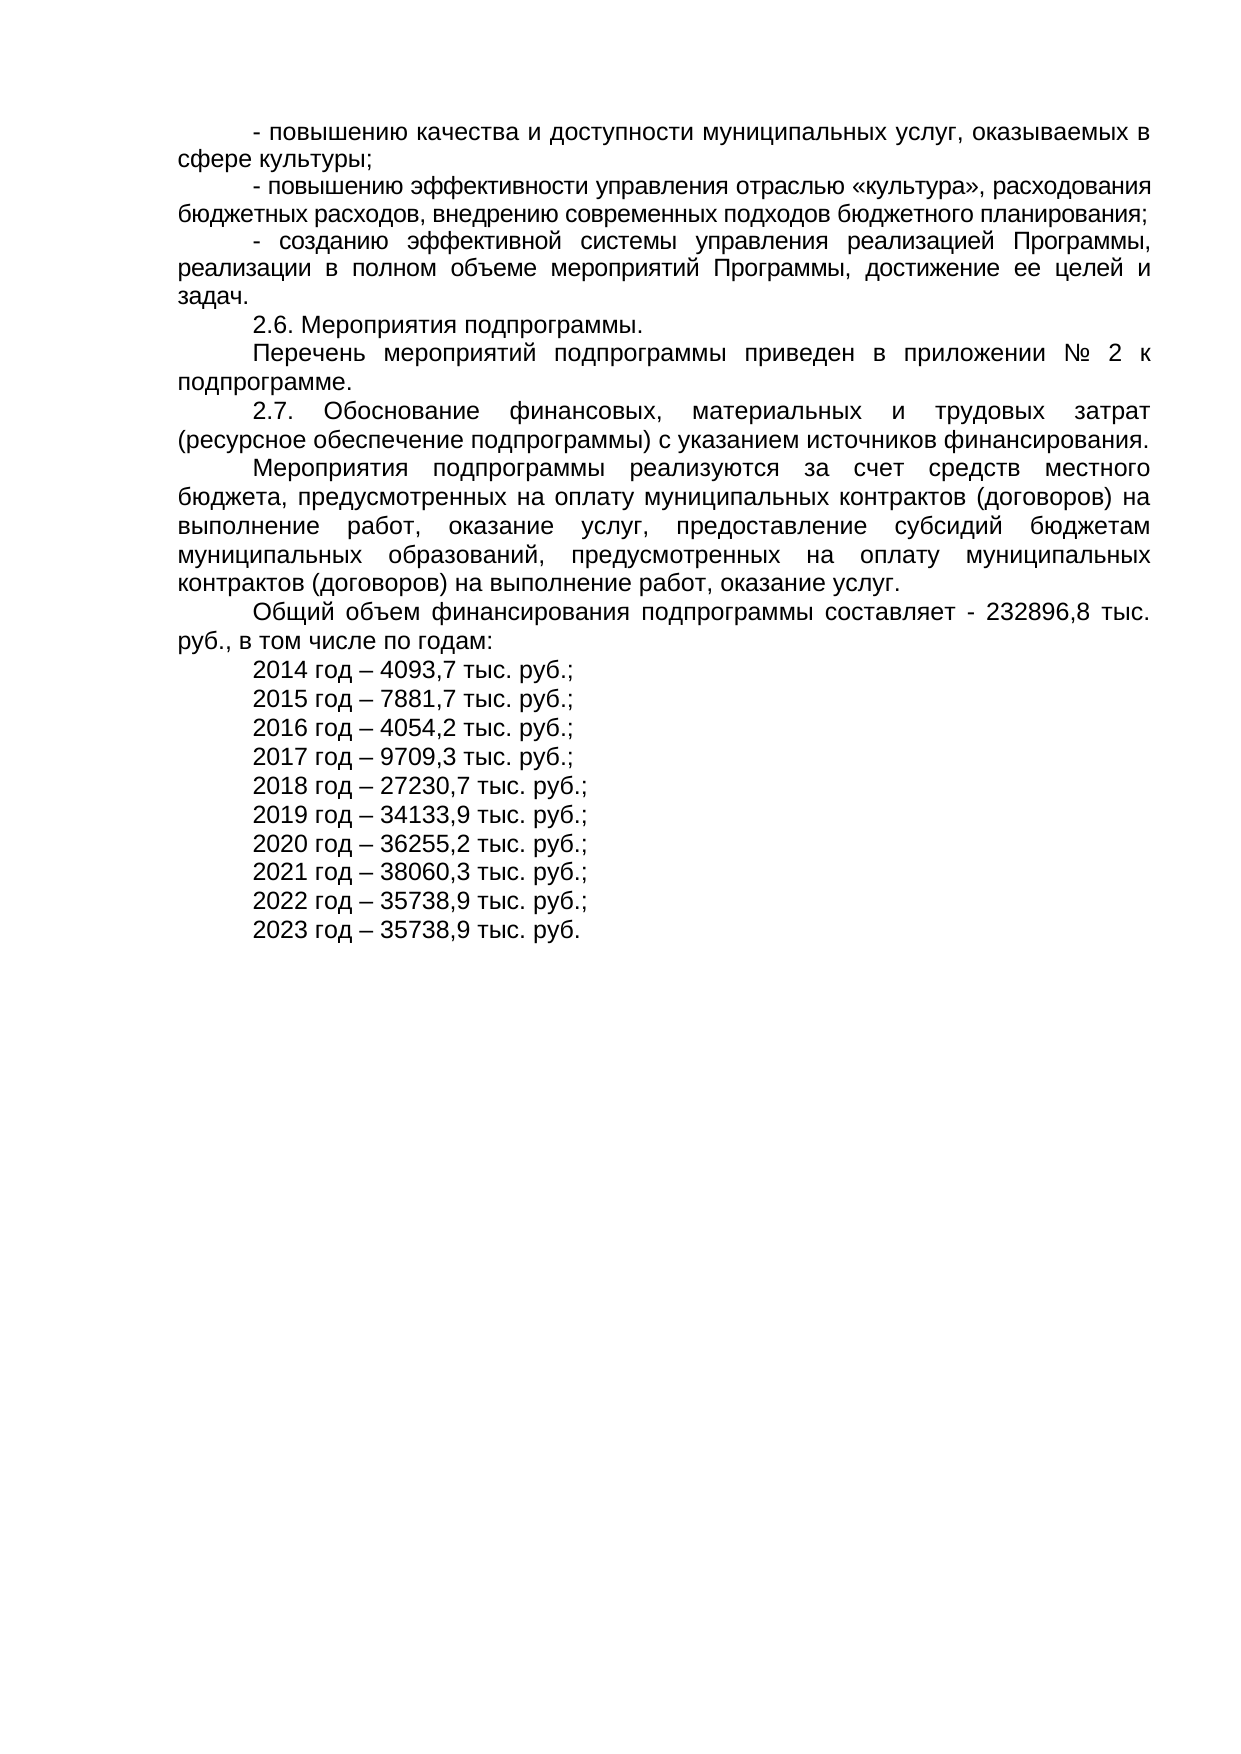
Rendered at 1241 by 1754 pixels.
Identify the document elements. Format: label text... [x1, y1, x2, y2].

text - созданию эффективной системы управления реализацией Программы, реализации в полном объеме мероприятий Программы, достижение ее целей и задач. [177, 227, 1152, 309]
text 2016 год – 4054,2 тыс. руб.; [177, 713, 1152, 742]
text 2023 год – 35738,9 тыс. руб. [177, 915, 1152, 944]
text 2017 год – 9709,3 тыс. руб.; [177, 742, 1152, 771]
text 2019 год – 34133,9 тыс. руб.; [177, 800, 1152, 828]
text 2.7. Обоснование финансовых, материальных и трудовых затрат (ресурсное обеспечение подпрограммы) с указанием источников финансирования. [177, 396, 1152, 453]
text Мероприятия подпрограммы реализуются за счет средств местного бюджета, предусмотренных на оплату муниципальных контрактов (договоров) на выполнение работ, оказание услуг, предоставление субсидий бюджетам муниципальных образований, предусмотренных на оплату муниципальных контрактов (договоров) на выполнение работ, оказание услуг. [177, 453, 1152, 597]
text - повышению качества и доступности муниципальных услуг, оказываемых в сфере культуры; [177, 118, 1152, 173]
text 2.6. Мероприятия подпрограммы. [177, 309, 1152, 338]
text 2018 год – 27230,7 тыс. руб.; [177, 771, 1152, 799]
text Общий объем финансирования подпрограммы составляет - 232896,8 тыс. руб., в том числе по годам: [177, 597, 1152, 654]
text - повышению эффективности управления отраслью «культура», расходования бюджетных расходов, внедрению современных подходов бюджетного планирования; [177, 173, 1152, 227]
text 2014 год – 4093,7 тыс. руб.; [177, 654, 1152, 683]
text 2021 год – 38060,3 тыс. руб.; [177, 857, 1152, 886]
text 2022 год – 35738,9 тыс. руб.; [177, 886, 1152, 915]
text 2020 год – 36255,2 тыс. руб.; [177, 829, 1152, 857]
text 2015 год – 7881,7 тыс. руб.; [177, 684, 1152, 713]
text Перечень мероприятий подпрограммы приведен в приложении № 2 к подпрограмме. [177, 338, 1152, 396]
